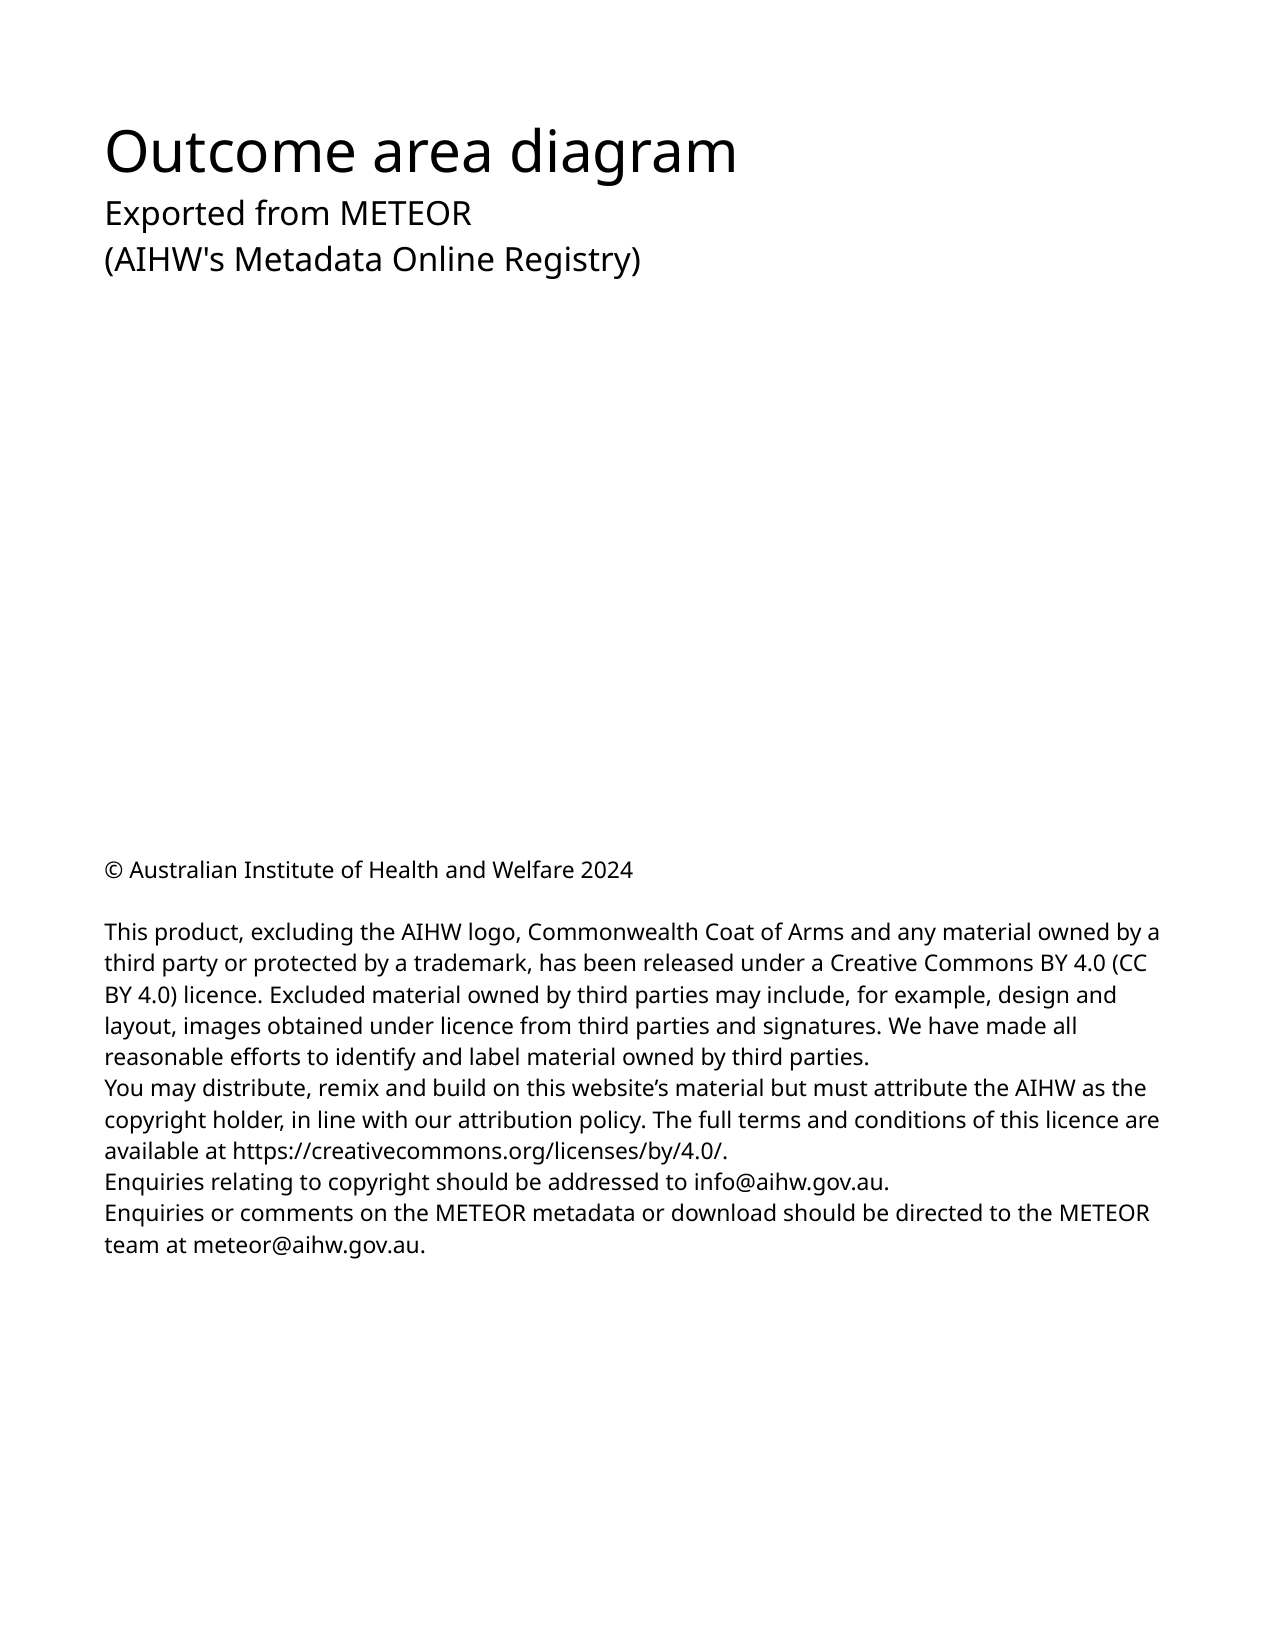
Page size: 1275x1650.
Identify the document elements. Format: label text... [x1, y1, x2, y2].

title Outcome area diagram [104, 110, 1171, 190]
subtitle (AIHW's Metadata Online Registry) [104, 235, 1171, 281]
text You may distribute, remix and build on this website’s material but must attribute the AIHW as the copyright holder, in line with our attribution policy. The full terms and conditions of this licence are available at https://creativecommons.org/licenses/by/4.0/. [104, 1072, 1171, 1166]
text This product, excluding the AIHW logo, Commonwealth Coat of Arms and any material owned by a third party or protected by a trademark, has been released under a Creative Commons BY 4.0 (CC BY 4.0) licence. Excluded material owned by third parties may include, for example, design and layout, images obtained under licence from third parties and signatures. We have made all reasonable efforts to identify and label material owned by third parties. [104, 916, 1171, 1072]
subtitle Exported from METEOR [104, 190, 1171, 235]
text © Australian Institute of Health and Welfare 2024 [104, 854, 1171, 885]
text Enquiries relating to copyright should be addressed to info@aihw.gov.au. [104, 1166, 1171, 1197]
text Enquiries or comments on the METEOR metadata or download should be directed to the METEOR team at meteor@aihw.gov.au. [104, 1197, 1171, 1260]
